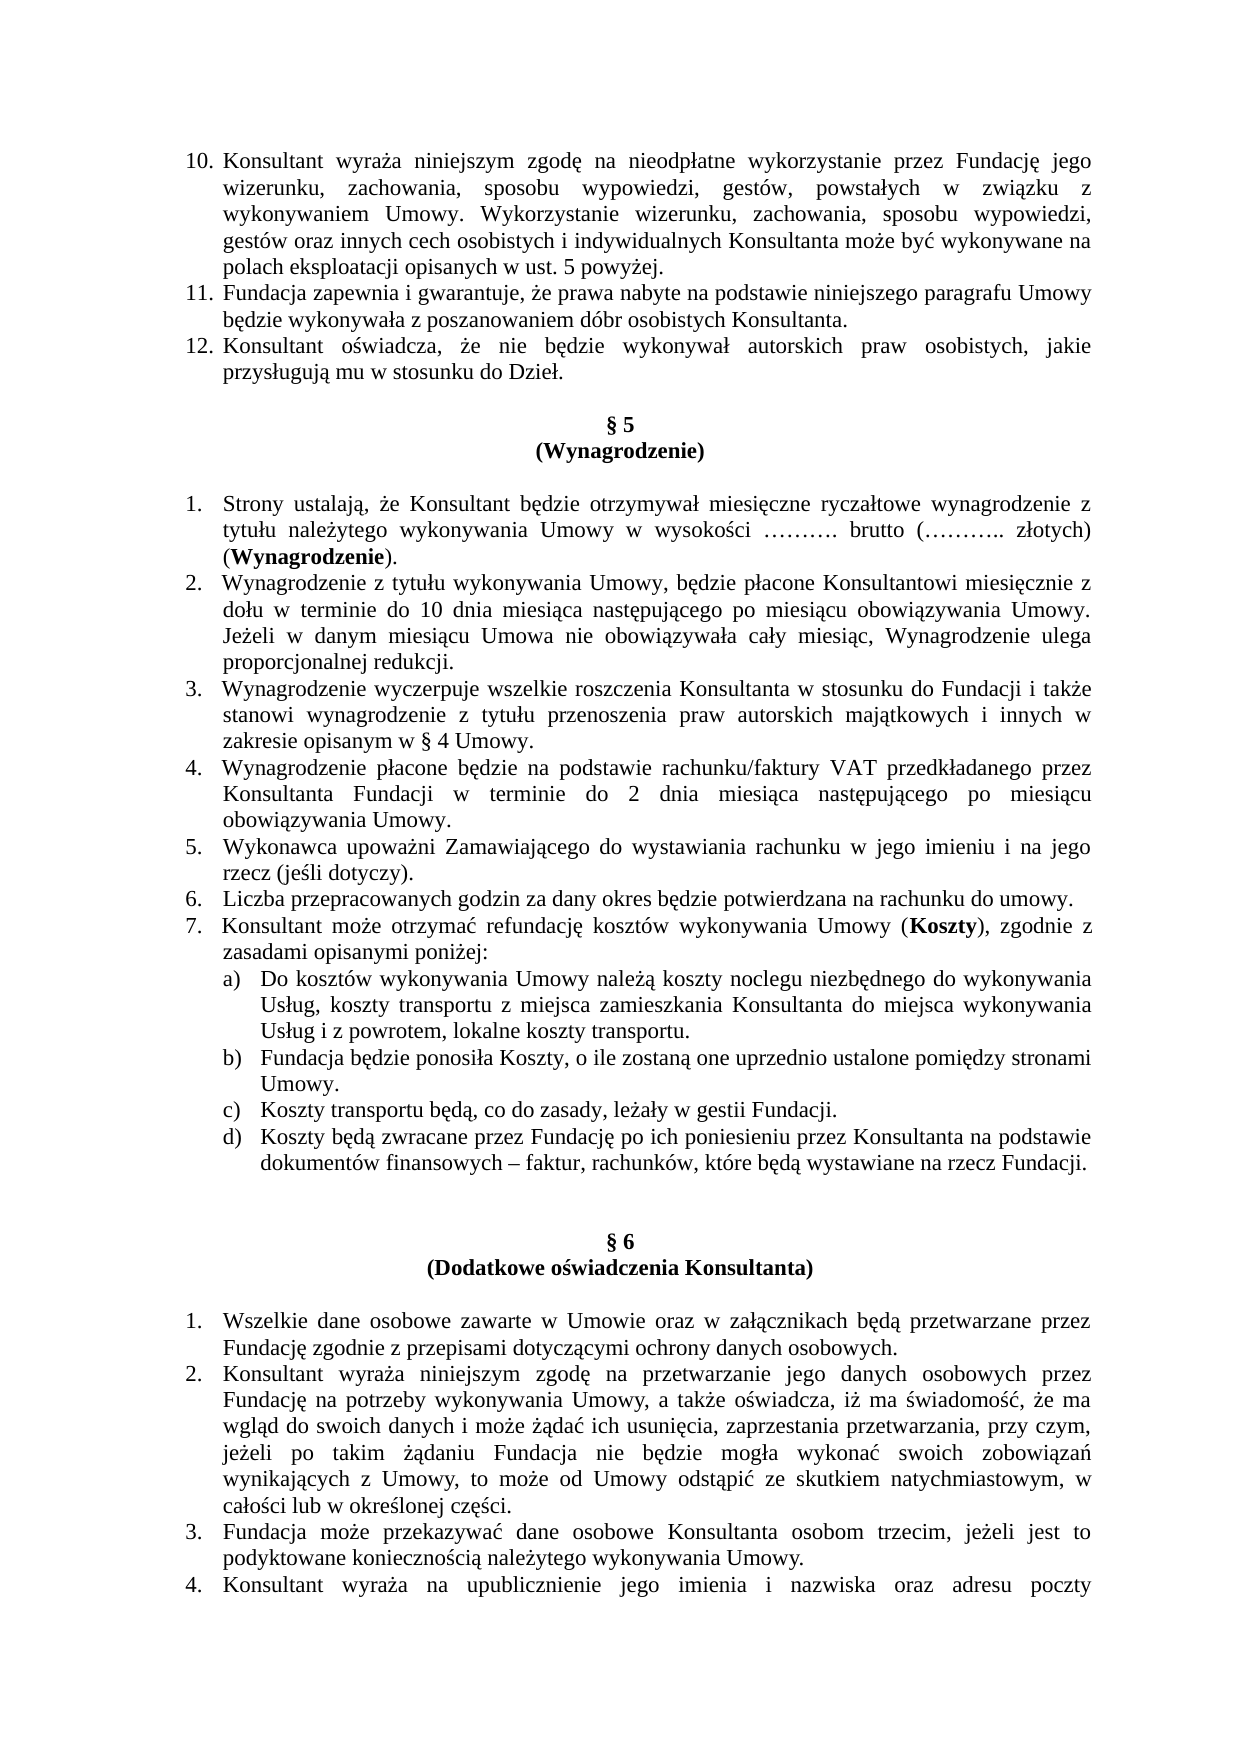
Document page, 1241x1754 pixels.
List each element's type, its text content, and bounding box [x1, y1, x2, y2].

text § 6 [148, 1228, 1093, 1254]
list Koszty transportu będą, co do zasady, leżały w gestii Fundacji. [223, 1096, 1093, 1123]
text § 5 [148, 411, 1093, 437]
list Wynagrodzenie wyczerpuje wszelkie roszczenia Konsultanta w stosunku do Fundacji i także stanowi wynagrodzenie z tytułu przenoszenia praw autorskich majątkowych i innych w zakresie opisanym w § 4 Umowy. [185, 675, 1093, 754]
list Wykonawca upoważni Zamawiającego do wystawiania rachunku w jego imieniu i na jego rzecz (jeśli dotyczy). [185, 833, 1093, 886]
list Wszelkie dane osobowe zawarte w Umowie oraz w załącznikach będą przetwarzane przez Fundację zgodnie z przepisami dotyczącymi ochrony danych osobowych. [185, 1307, 1093, 1360]
list Konsultant oświadcza, że nie będzie wykonywał autorskich praw osobistych, jakie przysługują mu w stosunku do Dzieł. [185, 332, 1093, 385]
list Konsultant może otrzymać refundację kosztów wykonywania Umowy (Koszty), zgodnie z zasadami opisanymi poniżej: [185, 912, 1093, 964]
text (Dodatkowe oświadczenia Konsultanta) [148, 1254, 1093, 1281]
list Liczba przepracowanych godzin za dany okres będzie potwierdzana na rachunku do umowy. [185, 886, 1093, 912]
list Wynagrodzenie płacone będzie na podstawie rachunku/faktury VAT przedkładanego przez Konsultanta Fundacji w terminie do 2 dnia miesiąca następującego po miesiącu obowiązywania Umowy. [185, 754, 1093, 833]
list Fundacja będzie ponosiła Koszty, o ile zostaną one uprzednio ustalone pomiędzy stronami Umowy. [223, 1044, 1093, 1096]
list Do kosztów wykonywania Umowy należą koszty noclegu niezbędnego do wykonywania Usług, koszty transportu z miejsca zamieszkania Konsultanta do miejsca wykonywania Usług i z powrotem, lokalne koszty transportu. [223, 964, 1093, 1044]
list Konsultant wyraża niniejszym zgodę na nieodpłatne wykorzystanie przez Fundację jego wizerunku, zachowania, sposobu wypowiedzi, gestów, powstałych w związku z wykonywaniem Umowy. Wykorzystanie wizerunku, zachowania, sposobu wypowiedzi, gestów oraz innych cech osobistych i indywidualnych Konsultanta może być wykonywane na polach eksploatacji opisanych w ust. 5 powyżej. [185, 148, 1093, 279]
list Strony ustalają, że Konsultant będzie otrzymywał miesięczne ryczałtowe wynagrodzenie z tytułu należytego wykonywania Umowy w wysokości ………. brutto (……….. złotych) (Wynagrodzenie). [185, 490, 1093, 569]
list Fundacja może przekazywać dane osobowe Konsultanta osobom trzecim, jeżeli jest to podyktowane koniecznością należytego wykonywania Umowy. [185, 1518, 1093, 1571]
list Fundacja zapewnia i gwarantuje, że prawa nabyte na podstawie niniejszego paragrafu Umowy będzie wykonywała z poszanowaniem dóbr osobistych Konsultanta. [185, 279, 1093, 332]
list Koszty będą zwracane przez Fundację po ich poniesieniu przez Konsultanta na podstawie dokumentów finansowych – faktur, rachunków, które będą wystawiane na rzecz Fundacji. [223, 1123, 1093, 1175]
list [185, 1571, 1093, 1597]
text (Wynagrodzenie) [148, 437, 1093, 464]
list Wynagrodzenie z tytułu wykonywania Umowy, będzie płacone Konsultantowi miesięcznie z dołu w terminie do 10 dnia miesiąca następującego po miesiącu obowiązywania Umowy. Jeżeli w danym miesiącu Umowa nie obowiązywała cały miesiąc, Wynagrodzenie ulega proporcjonalnej redukcji. [185, 569, 1093, 675]
list Konsultant wyraża niniejszym zgodę na przetwarzanie jego danych osobowych przez Fundację na potrzeby wykonywania Umowy, a także oświadcza, iż ma świadomość, że ma wgląd do swoich danych i może żądać ich usunięcia, zaprzestania przetwarzania, przy czym, jeżeli po takim żądaniu Fundacja nie będzie mogła wykonać swoich zobowiązań wynikających z Umowy, to może od Umowy odstąpić ze skutkiem natychmiastowym, w całości lub w określonej części. [185, 1360, 1093, 1518]
